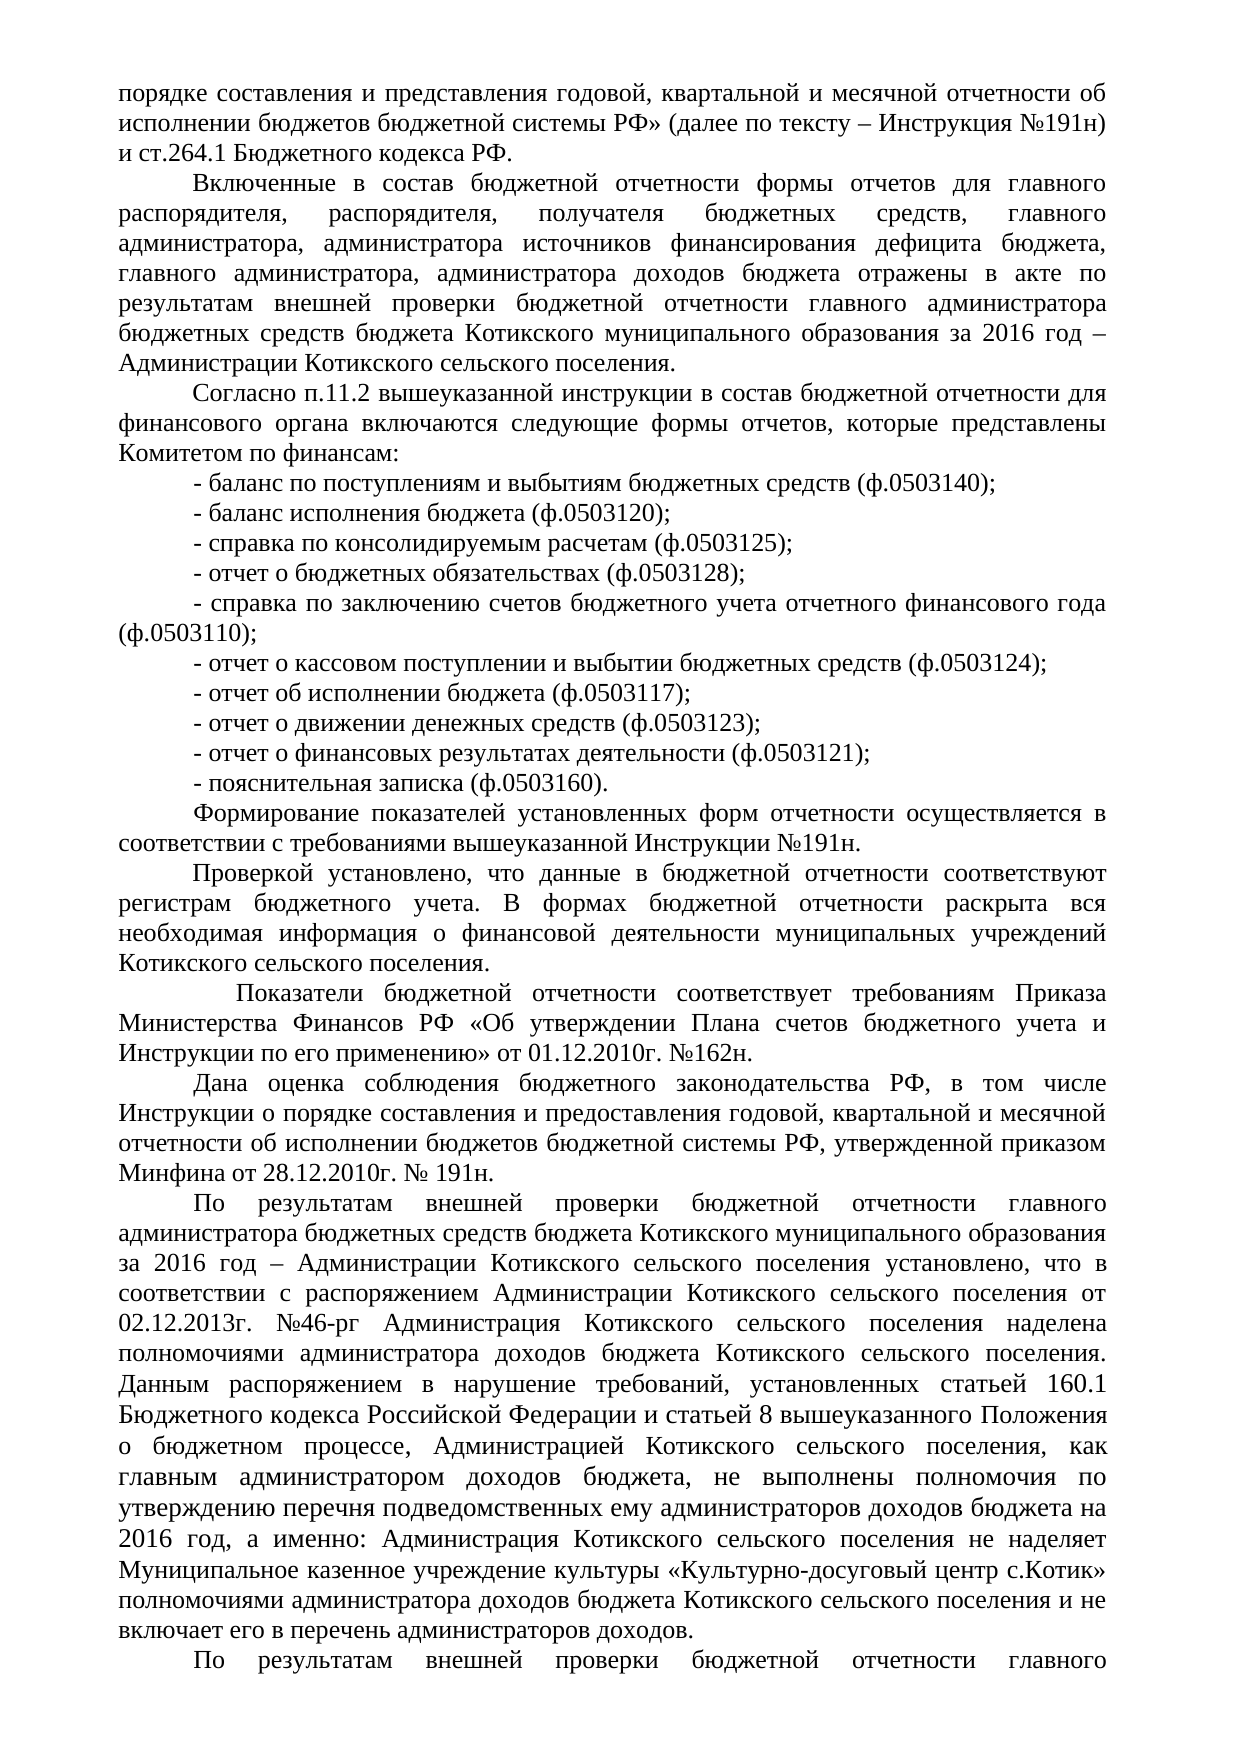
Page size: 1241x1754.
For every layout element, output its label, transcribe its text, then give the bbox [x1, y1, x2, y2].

text - справка по консолидируемым расчетам (ф.0503125); [118, 527, 1108, 557]
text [118, 1644, 1108, 1674]
text Согласно п.11.2 вышеуказанной инструкции в состав бюджетной отчетности для финансового органа включаются следующие формы отчетов, которые представлены Комитетом по финансам: [118, 377, 1108, 467]
text - пояснительная записка (ф.0503160). [118, 767, 1108, 797]
text Проверкой установлено, что данные в бюджетной отчетности соответствуют регистрам бюджетного учета. В формах бюджетной отчетности раскрыта вся необходимая информация о финансовой деятельности муниципальных учреждений Котикского сельского поселения. [118, 857, 1108, 977]
text - баланс исполнения бюджета (ф.0503120); [118, 497, 1108, 527]
text - отчет о движении денежных средств (ф.0503123); [118, 707, 1108, 737]
text Показатели бюджетной отчетности соответствует требованиям Приказа Министерства Финансов РФ «Об утверждении Плана счетов бюджетного учета и Инструкции по его применению» от 01.12.2010г. №162н. [118, 977, 1108, 1067]
text По результатам внешней проверки бюджетной отчетности главного администратора бюджетных средств бюджета Котикского муниципального образования за 2016 год – Администрации Котикского сельского поселения установлено, что в соответствии с распоряжением Администрации Котикского сельского поселения от 02.12.2013г. №46-рг Администрация Котикского сельского поселения наделена полномочиями администратора доходов бюджета Котикского сельского поселения. Данным распоряжением в нарушение требований, установленных статьей 160.1 Бюджетного кодекса Российской Федерации и статьей 8 вышеуказанного Положения о бюджетном процессе, Администрацией Котикского сельского поселения, как главным администратором доходов бюджета, не выполнены полномочия по утверждению перечня подведомственных ему администраторов доходов бюджета на 2016 год, а именно: Администрация Котикского сельского поселения не наделяет Муниципальное казенное учреждение культуры «Культурно-досуговый центр с.Котик» полномочиями администратора доходов бюджета Котикского сельского поселения и не включает его в перечень администраторов доходов. [118, 1187, 1108, 1644]
text Формирование показателей установленных форм отчетности осуществляется в соответствии с требованиями вышеуказанной Инструкции №191н. [118, 797, 1108, 857]
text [118, 77, 1108, 167]
text - отчет о кассовом поступлении и выбытии бюджетных средств (ф.0503124); [118, 647, 1108, 677]
text - отчет о финансовых результатах деятельности (ф.0503121); [118, 737, 1108, 767]
text - отчет о бюджетных обязательствах (ф.0503128); [118, 557, 1108, 587]
text - справка по заключению счетов бюджетного учета отчетного финансового года (ф.0503110); [118, 587, 1108, 647]
text - баланс по поступлениям и выбытиям бюджетных средств (ф.0503140); [118, 467, 1108, 497]
text Дана оценка соблюдения бюджетного законодательства РФ, в том числе Инструкции о порядке составления и предоставления годовой, квартальной и месячной отчетности об исполнении бюджетов бюджетной системы РФ, утвержденной приказом Минфина от 28.12.2010г. № 191н. [118, 1067, 1108, 1187]
text - отчет об исполнении бюджета (ф.0503117); [118, 677, 1108, 707]
text Включенные в состав бюджетной отчетности формы отчетов для главного распорядителя, распорядителя, получателя бюджетных средств, главного администратора, администратора источников финансирования дефицита бюджета, главного администратора, администратора доходов бюджета отражены в акте по результатам внешней проверки бюджетной отчетности главного администратора бюджетных средств бюджета Котикского муниципального образования за 2016 год – Администрации Котикского сельского поселения. [118, 167, 1108, 377]
